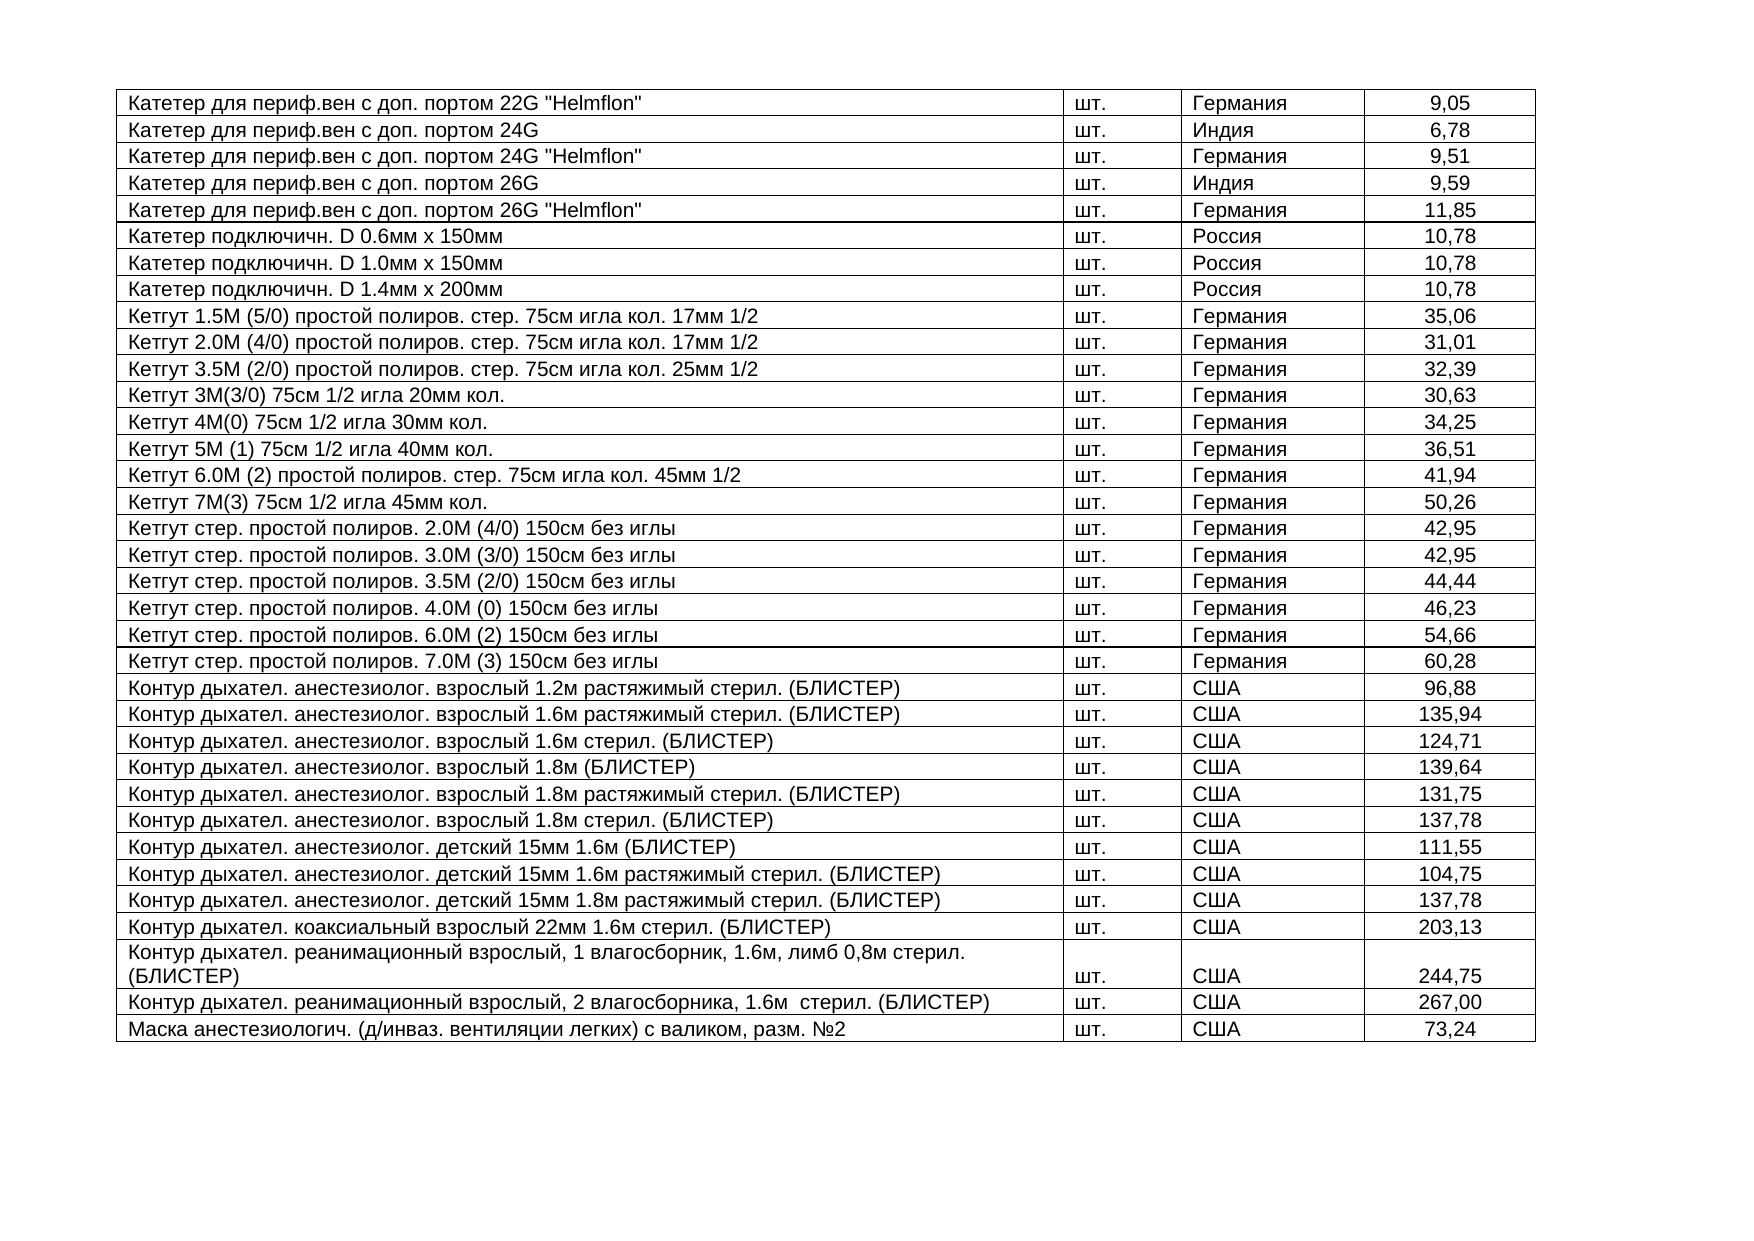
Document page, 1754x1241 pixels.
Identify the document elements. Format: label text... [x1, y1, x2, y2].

table_cell Германия [1182, 541, 1364, 567]
table_cell Катетер подключичн. D 1.4мм х 200мм [117, 276, 1063, 301]
table_cell шт. [1064, 648, 1181, 673]
table_cell шт. [1064, 727, 1181, 753]
table_cell Катетер для периф.вен с доп. портом 26G "Helmflon" [117, 196, 1063, 221]
table_cell Кетгут 7М(3) 75см 1/2 игла 45мм кол. [117, 488, 1063, 513]
table_cell Катетер для периф.вен с доп. портом 22G "Helmflon" [117, 90, 1063, 115]
table_cell Кетгут стер. простой полиров. 3.5М (2/0) 150см без иглы [117, 568, 1063, 593]
table_cell 30,63 [1365, 382, 1535, 407]
table_cell Германия [1182, 515, 1364, 540]
table_cell 11,85 [1365, 196, 1535, 221]
table_cell Кетгут стер. простой полиров. 3.0М (3/0) 150см без иглы [117, 541, 1063, 567]
table_cell Германия [1182, 621, 1364, 646]
table_cell шт. [1064, 302, 1181, 328]
table_cell 9,51 [1365, 143, 1535, 168]
table_cell шт. [1064, 169, 1181, 195]
table_cell шт. [1064, 621, 1181, 646]
table_cell Германия [1182, 594, 1364, 620]
table_cell Кетгут стер. простой полиров. 7.0М (3) 150см без иглы [117, 648, 1063, 673]
table_cell 137,78 [1365, 807, 1535, 832]
table_cell шт. [1064, 833, 1181, 859]
table_cell США [1182, 807, 1364, 832]
table_cell шт. [1064, 594, 1181, 620]
table_cell США [1182, 833, 1364, 859]
table_cell 131,75 [1365, 780, 1535, 806]
table_cell шт. [1064, 754, 1181, 779]
table_cell 244,75 [1365, 940, 1535, 987]
table_cell США [1182, 780, 1364, 806]
table_cell 35,06 [1365, 302, 1535, 328]
table_cell Кетгут 1.5М (5/0) простой полиров. стер. 75см игла кол. 17мм 1/2 [117, 302, 1063, 328]
table_cell 54,66 [1365, 621, 1535, 646]
table_cell США [1182, 940, 1364, 987]
table_cell шт. [1064, 674, 1181, 699]
table_cell Контур дыхател. анестезиолог. взрослый 1.8м растяжимый стерил. (БЛИСТЕР) [117, 780, 1063, 806]
table_cell Кетгут 3.5М (2/0) простой полиров. стер. 75см игла кол. 25мм 1/2 [117, 355, 1063, 381]
table_cell США [1182, 886, 1364, 912]
table_cell 34,25 [1365, 408, 1535, 434]
table_cell Германия [1182, 382, 1364, 407]
table_cell Германия [1182, 408, 1364, 434]
table_cell шт. [1064, 568, 1181, 593]
table_cell Катетер подключичн. D 1.0мм х 150мм [117, 249, 1063, 274]
table_cell Германия [1182, 488, 1364, 513]
table_cell 104,75 [1365, 860, 1535, 885]
table_cell 73,24 [1365, 1015, 1535, 1041]
table_cell 10,78 [1365, 276, 1535, 301]
table_cell Контур дыхател. анестезиолог. взрослый 1.6м стерил. (БЛИСТЕР) [117, 727, 1063, 753]
table_cell 10,78 [1365, 249, 1535, 274]
table_cell шт. [1064, 382, 1181, 407]
table_cell шт. [1064, 913, 1181, 938]
table_cell 139,64 [1365, 754, 1535, 779]
table_cell США [1182, 701, 1364, 726]
table_cell США [1182, 1015, 1364, 1041]
table_cell Контур дыхател. реанимационный взрослый, 2 влагосборника, 1.6м стерил. (БЛИСТЕР) [117, 989, 1063, 1014]
table_cell Германия [1182, 435, 1364, 460]
table_cell 137,78 [1365, 886, 1535, 912]
table_cell Кетгут 4М(0) 75см 1/2 игла 30мм кол. [117, 408, 1063, 434]
table_cell Германия [1182, 143, 1364, 168]
table_cell шт. [1064, 249, 1181, 274]
table_cell 111,55 [1365, 833, 1535, 859]
table_cell шт. [1064, 143, 1181, 168]
table_cell Контур дыхател. анестезиолог. детский 15мм 1.6м растяжимый стерил. (БЛИСТЕР) [117, 860, 1063, 885]
table_cell шт. [1064, 541, 1181, 567]
table_cell Германия [1182, 329, 1364, 354]
table_cell США [1182, 674, 1364, 699]
table_cell Контур дыхател. анестезиолог. взрослый 1.8м стерил. (БЛИСТЕР) [117, 807, 1063, 832]
table_cell Германия [1182, 90, 1364, 115]
table_cell США [1182, 860, 1364, 885]
table_cell шт. [1064, 90, 1181, 115]
table_cell Контур дыхател. коаксиальный взрослый 22мм 1.6м стерил. (БЛИСТЕР) [117, 913, 1063, 938]
table_cell Катетер для периф.вен с доп. портом 24G [117, 116, 1063, 142]
table_cell 42,95 [1365, 515, 1535, 540]
table_cell Россия [1182, 276, 1364, 301]
table_cell Кетгут стер. простой полиров. 2.0М (4/0) 150см без иглы [117, 515, 1063, 540]
table_cell Германия [1182, 461, 1364, 487]
table_cell Кетгут 3М(3/0) 75см 1/2 игла 20мм кол. [117, 382, 1063, 407]
table_cell шт. [1064, 276, 1181, 301]
table_cell 10,78 [1365, 223, 1535, 248]
table_cell Кетгут стер. простой полиров. 4.0М (0) 150см без иглы [117, 594, 1063, 620]
table_cell Контур дыхател. анестезиолог. детский 15мм 1.8м растяжимый стерил. (БЛИСТЕР) [117, 886, 1063, 912]
table_cell Кетгут 5М (1) 75см 1/2 игла 40мм кол. [117, 435, 1063, 460]
table_cell Контур дыхател. анестезиолог. взрослый 1.6м растяжимый стерил. (БЛИСТЕР) [117, 701, 1063, 726]
table_cell Контур дыхател. анестезиолог. взрослый 1.8м (БЛИСТЕР) [117, 754, 1063, 779]
table_cell шт. [1064, 435, 1181, 460]
table_cell 267,00 [1365, 989, 1535, 1014]
table_cell Германия [1182, 568, 1364, 593]
table_cell шт. [1064, 329, 1181, 354]
table_cell 32,39 [1365, 355, 1535, 381]
table_cell Кетгут 6.0М (2) простой полиров. стер. 75см игла кол. 45мм 1/2 [117, 461, 1063, 487]
table_cell Маска анестезиологич. (д/инваз. вентиляции легких) с валиком, разм. №2 [117, 1015, 1063, 1041]
table_cell Катетер подключичн. D 0.6мм х 150мм [117, 223, 1063, 248]
table_cell 6,78 [1365, 116, 1535, 142]
table_cell 96,88 [1365, 674, 1535, 699]
table_cell шт. [1064, 461, 1181, 487]
table_cell шт. [1064, 860, 1181, 885]
table_cell 124,71 [1365, 727, 1535, 753]
table_cell Россия [1182, 223, 1364, 248]
table_cell 42,95 [1365, 541, 1535, 567]
table_cell 44,44 [1365, 568, 1535, 593]
table_cell США [1182, 989, 1364, 1014]
table_cell 41,94 [1365, 461, 1535, 487]
table_cell шт. [1064, 701, 1181, 726]
table_cell Контур дыхател. анестезиолог. детский 15мм 1.6м (БЛИСТЕР) [117, 833, 1063, 859]
table_cell 9,05 [1365, 90, 1535, 115]
table_cell шт. [1064, 116, 1181, 142]
table_cell 50,26 [1365, 488, 1535, 513]
table_cell 135,94 [1365, 701, 1535, 726]
table_cell 31,01 [1365, 329, 1535, 354]
table_cell шт. [1064, 223, 1181, 248]
table_cell шт. [1064, 989, 1181, 1014]
table_cell Германия [1182, 196, 1364, 221]
table_cell шт. [1064, 780, 1181, 806]
table_cell 46,23 [1365, 594, 1535, 620]
table_cell шт. [1064, 807, 1181, 832]
table_cell 60,28 [1365, 648, 1535, 673]
table_cell Катетер для периф.вен с доп. портом 24G "Helmflon" [117, 143, 1063, 168]
table_cell Кетгут 2.0М (4/0) простой полиров. стер. 75см игла кол. 17мм 1/2 [117, 329, 1063, 354]
table_cell Германия [1182, 302, 1364, 328]
table_cell Германия [1182, 355, 1364, 381]
table_cell Кетгут стер. простой полиров. 6.0М (2) 150см без иглы [117, 621, 1063, 646]
table_cell 36,51 [1365, 435, 1535, 460]
table_cell Россия [1182, 249, 1364, 274]
table_cell шт. [1064, 886, 1181, 912]
table_cell США [1182, 754, 1364, 779]
table_cell шт. [1064, 408, 1181, 434]
table_cell шт. [1064, 488, 1181, 513]
table_cell 9,59 [1365, 169, 1535, 195]
table_cell США [1182, 727, 1364, 753]
table_cell Контур дыхател. реанимационный взрослый, 1 влагосборник, 1.6м, лимб 0,8м стерил. (БЛИСТЕР) [117, 940, 1063, 987]
table_cell шт. [1064, 355, 1181, 381]
table_cell Катетер для периф.вен с доп. портом 26G [117, 169, 1063, 195]
table_cell США [1182, 913, 1364, 938]
table_cell шт. [1064, 515, 1181, 540]
table_cell шт. [1064, 196, 1181, 221]
table_cell шт. [1064, 940, 1181, 987]
table_cell Индия [1182, 116, 1364, 142]
table_cell Индия [1182, 169, 1364, 195]
table_cell 203,13 [1365, 913, 1535, 938]
table_cell шт. [1064, 1015, 1181, 1041]
table_cell Контур дыхател. анестезиолог. взрослый 1.2м растяжимый стерил. (БЛИСТЕР) [117, 674, 1063, 699]
table_cell Германия [1182, 648, 1364, 673]
